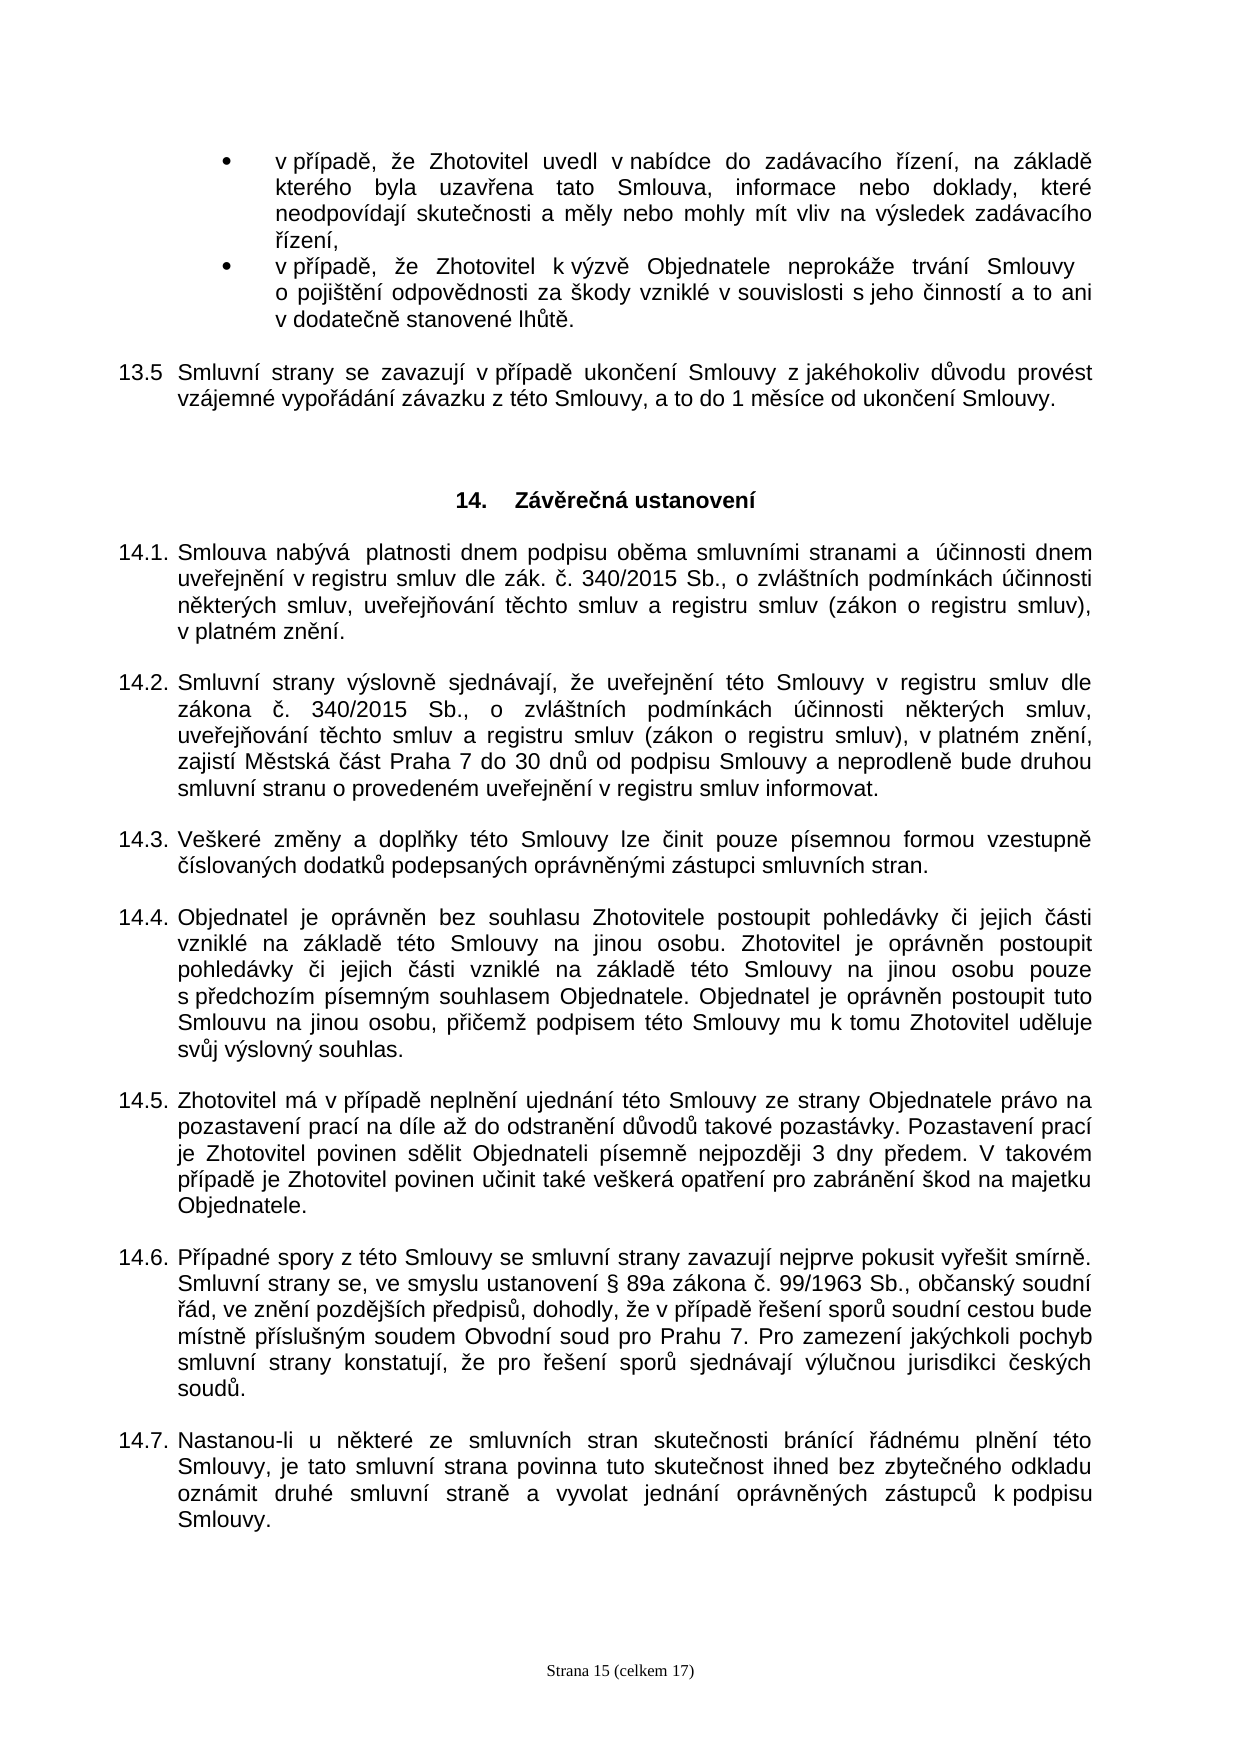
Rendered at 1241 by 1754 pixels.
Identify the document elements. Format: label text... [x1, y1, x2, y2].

list Veškeré změny a doplňky této Smlouvy lze činit pouze písemnou formou vzestupně číslovaných dodatků podepsaných oprávněnými zástupci smluvních stran. [118, 826, 1093, 879]
list Případné spory z této Smlouvy se smluvní strany zavazují nejprve pokusit vyřešit smírně. Smluvní strany se, ve smyslu ustanovení § 89a zákona č. 99/1963 Sb., občanský soudní řád, ve znění pozdějších předpisů, dohodly, že v případě řešení sporů soudní cestou bude místně příslušným soudem Obvodní soud pro Prahu 7. Pro zamezení jakýchkoli pochyb smluvní strany konstatují, že pro řešení sporů sjednávají výlučnou jurisdikci českých soudů. [118, 1244, 1093, 1402]
list v případě, že Zhotovitel k výzvě Objednatele neprokáže trvání Smlouvy o pojištění odpovědnosti za škody vzniklé v souvislosti s jeho činností a to ani v dodatečně stanovené lhůtě. [223, 253, 1093, 332]
list Zhotovitel má v případě neplnění ujednání této Smlouvy ze strany Objednatele právo na pozastavení prací na díle až do odstranění důvodů takové pozastávky. Pozastavení prací je Zhotovitel povinen sdělit Objednateli písemně nejpozději 3 dny předem. V takovém případě je Zhotovitel povinen učinit také veškerá opatření pro zabránění škod na majetku Objednatele. [118, 1087, 1093, 1219]
list Nastanou-li u některé ze smluvních stran skutečnosti bránící řádnému plnění této Smlouvy, je tato smluvní strana povinna tuto skutečnost ihned bez zbytečného odkladu oznámit druhé smluvní straně a vyvolat jednání oprávněných zástupců k podpisu Smlouvy. [118, 1427, 1093, 1532]
list Závěrečná ustanovení [118, 487, 1093, 514]
list Smluvní strany výslovně sjednávají, že uveřejnění této Smlouvy v registru smluv dle zákona č. 340/2015 Sb., o zvláštních podmínkách účinnosti některých smluv, uveřejňování těchto smluv a registru smluv (zákon o registru smluv), v platném znění, zajistí Městská část Praha 7 do 30 dnů od podpisu Smlouvy a neprodleně bude druhou smluvní stranu o provedeném uveřejnění v registru smluv informovat. [118, 669, 1093, 801]
list Smlouva nabývá platnosti dnem podpisu oběma smluvními stranami a účinnosti dnem uveřejnění v registru smluv dle zák. č. 340/2015 Sb., o zvláštních podmínkách účinnosti některých smluv, uveřejňování těchto smluv a registru smluv (zákon o registru smluv), v platném znění. [118, 539, 1093, 644]
text 13.5 Smluvní strany se zavazují v případě ukončení Smlouvy z jakéhokoliv důvodu provést vzájemné vypořádání závazku z této Smlouvy, a to do 1 měsíce od ukončení Smlouvy. [118, 358, 1093, 411]
list v případě, že Zhotovitel uvedl v nabídce do zadávacího řízení, na základě kterého byla uzavřena tato Smlouva, informace nebo doklady, které neodpovídají skutečnosti a měly nebo mohly mít vliv na výsledek zadávacího řízení, [223, 148, 1093, 253]
list Objednatel je oprávněn bez souhlasu Zhotovitele postoupit pohledávky či jejich části vzniklé na základě této Smlouvy na jinou osobu. Zhotovitel je oprávněn postoupit pohledávky či jejich části vzniklé na základě této Smlouvy na jinou osobu pouze s předchozím písemným souhlasem Objednatele. Objednatel je oprávněn postoupit tuto Smlouvu na jinou osobu, přičemž podpisem této Smlouvy mu k tomu Zhotovitel uděluje svůj výslovný souhlas. [118, 904, 1093, 1062]
